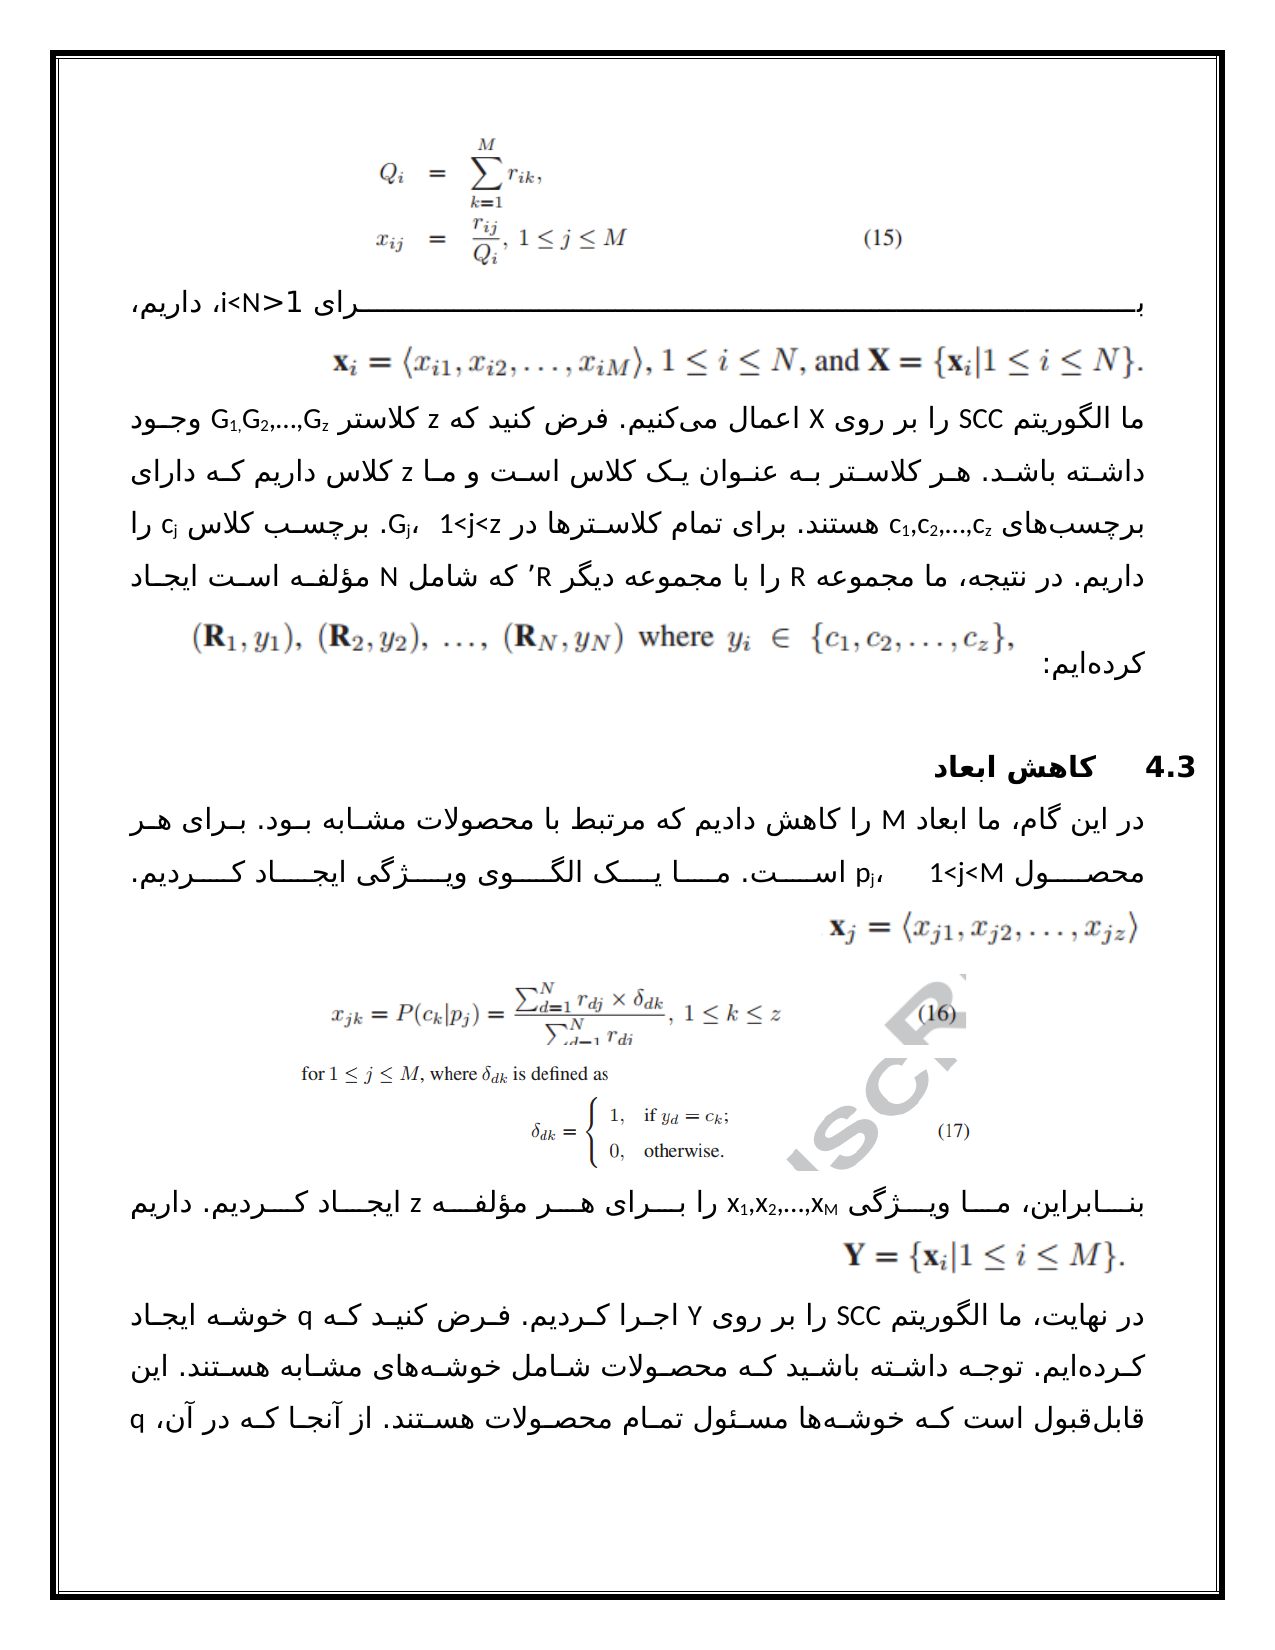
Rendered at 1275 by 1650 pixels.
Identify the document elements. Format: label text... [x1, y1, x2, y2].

text بنابراین، ما ویژگی x1,x2,…,xM را برای هر مؤلفه z ایجاد کردیم. داریم [130, 1184, 1145, 1283]
picture [821, 902, 1145, 961]
picture [326, 333, 1145, 387]
picture [835, 1232, 1146, 1283]
picture [294, 1058, 981, 1171]
picture [308, 974, 967, 1045]
text در این گام، ما ابعاد M را کاهش دادیم که مرتبط با محصولات مشابه بود. برای هر محصول pj، 1<j<M است. ما یک الگوی ویژگی ایجاد کردیم. [130, 801, 1145, 960]
picture [185, 610, 1032, 673]
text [130, 1297, 1145, 1436]
list کاهش ابعاد [130, 750, 1145, 784]
picture [353, 130, 921, 271]
text ما الگوریتم SCC را بر روی X اعمال می‌کنیم. فرض کنید که z کلاستر G1,G2,…,Gz وجود داشته باشد. هر کلاستر به عنوان یک کلاس است و ما z کلاس داریم که دارای برچسب‌های c1,c2,…,cz هستند. برای تمام کلاسترها در Gj، 1<j<z. برچسب کلاس cj را داریم. در نتیجه، ما مجموعه R را با مجموعه دیگر R’ که شامل N مؤلفه است ایجاد کرده‌ایم: [130, 400, 1145, 680]
